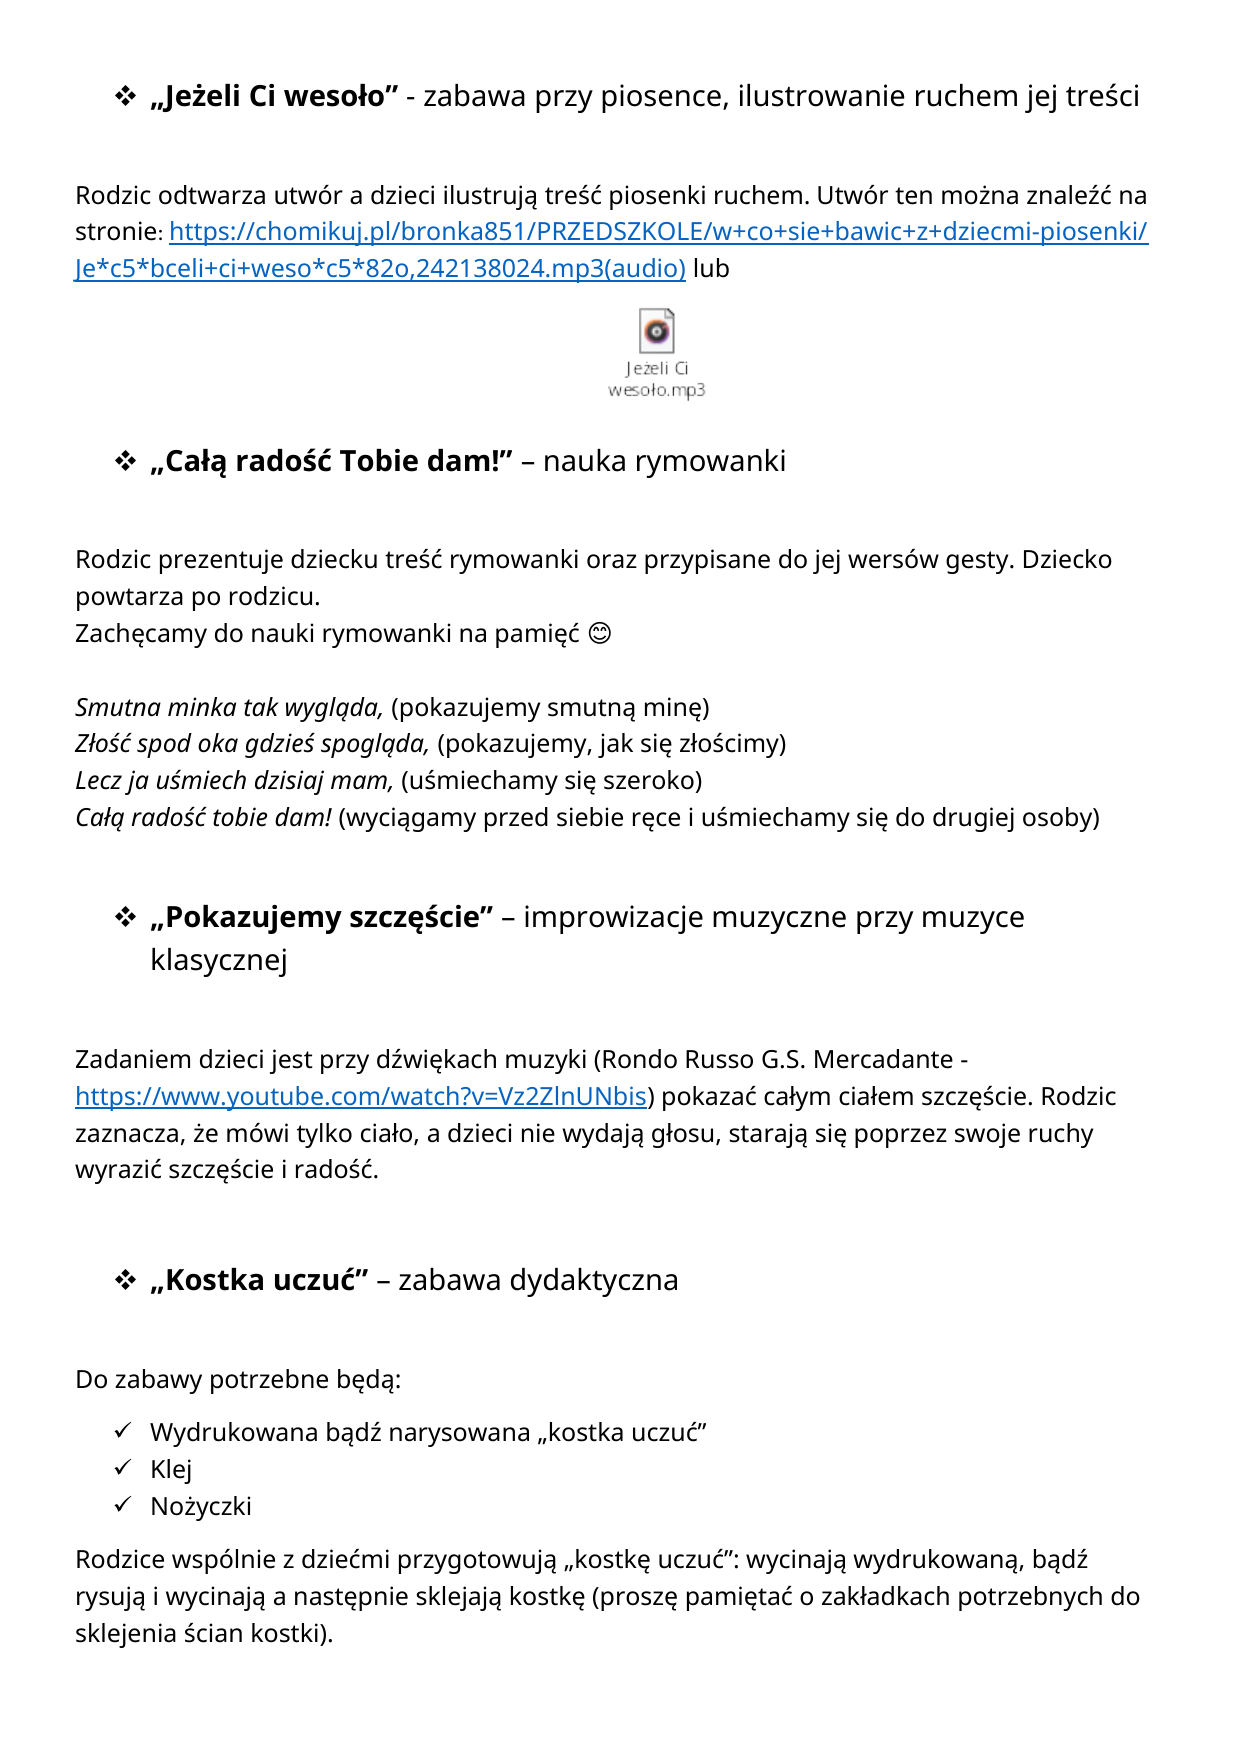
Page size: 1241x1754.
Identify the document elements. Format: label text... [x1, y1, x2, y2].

text Złość spod oka gdzieś spogląda, (pokazujemy, jak się złościmy) [75, 726, 1165, 760]
text Rodzic prezentuje dziecku treść rymowanki oraz przypisane do jej wersów gesty. Dziecko powtarza po rodzicu. [75, 542, 1165, 613]
text Rodzice wspólnie z dziećmi przygotowują „kostkę uczuć”: wycinają wydrukowaną, bądź rysują i wycinają a następnie sklejają kostkę (proszę pamiętać o zakładkach potrzebnych do sklejenia ścian kostki). [75, 1542, 1165, 1649]
text Rodzic odtwarza utwór a dzieci ilustrują treść piosenki ruchem. Utwór ten można znaleźć na stronie: https://chomikuj.pl/bronka851/PRZEDSZKOLE/w+co+sie+bawic+z+dziecmi-piosenki/Je*c5*bceli+ci+weso*c5*82o,242138024.mp3(audio) lub [75, 177, 1165, 285]
text Całą radość tobie dam! (wyciągamy przed siebie ręce i uśmiechamy się do drugiej osoby) [75, 799, 1165, 833]
text Lecz ja uśmiech dzisiaj mam, (uśmiechamy się szeroko) [75, 763, 1165, 797]
list „Kostka uczuć” – zabawa dydaktyczna [112, 1259, 1165, 1299]
list Wydrukowana bądź narysowana „kostka uczuć” [112, 1415, 1165, 1449]
text Zadaniem dzieci jest przy dźwiękach muzyki (Rondo Russo G.S. Mercadante - https://www.youtube.com/watch?v=Vz2ZlnUNbis) pokazać całym ciałem szczęście. Rodzic zaznacza, że mówi tylko ciało, a dzieci nie wydają głosu, starają się poprzez swoje ruchy wyrazić szczęście i radość. [75, 1042, 1165, 1186]
text Smutna minka tak wygląda, (pokazujemy smutną minę) [75, 689, 1165, 723]
list „Całą radość Tobie dam!” – nauka rymowanki [112, 440, 1165, 479]
list Klej [112, 1451, 1165, 1486]
list „Jeżeli Ci wesoło” - zabawa przy piosence, ilustrowanie ruchem jej treści [112, 75, 1165, 115]
list Nożyczki [112, 1488, 1165, 1522]
text Zachęcamy do nauki rymowanki na pamięć [75, 616, 1165, 650]
text Do zabawy potrzebne będą: [75, 1361, 1165, 1395]
list „Pokazujemy szczęście” – improwizacje muzyczne przy muzyce klasycznej [112, 897, 1165, 979]
